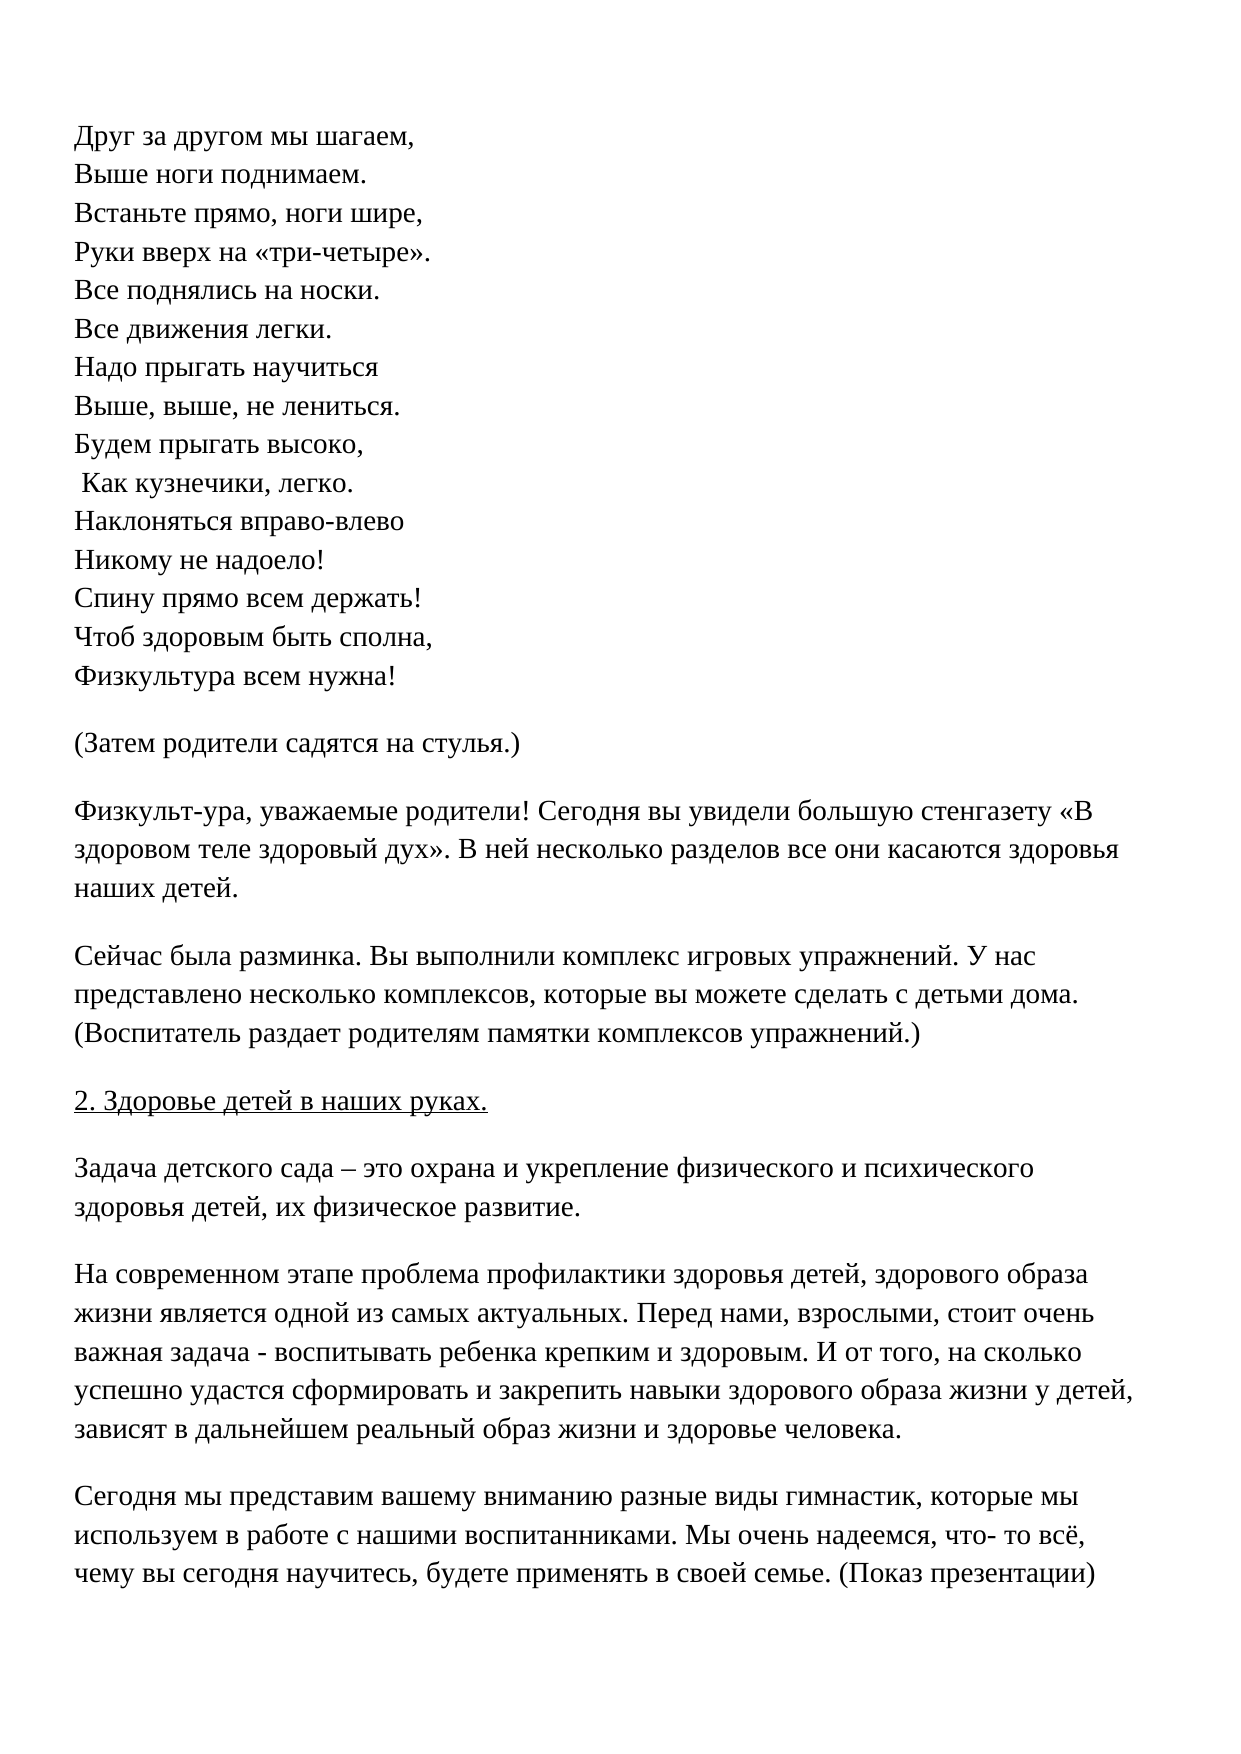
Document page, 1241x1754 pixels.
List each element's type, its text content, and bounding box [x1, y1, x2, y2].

text Наклоняться вправо-влево [74, 503, 1152, 537]
text Чтоб здоровым быть сполна, [74, 619, 1152, 653]
text Физкульт-ура, уважаемые родители! Сегодня вы увидели большую стенгазету «В здоровом теле здоровый дух». В ней несколько разделов все они касаются здоровья наших детей. [74, 793, 1152, 904]
text На современном этапе проблема профилактики здоровья детей, здорового образа жизни является одной из самых актуальных. Перед нами, взрослыми, стоит очень важная задача - воспитывать ребенка крепким и здоровым. И от того, на сколько успешно удастся сформировать и закрепить навыки здорового образа жизни у детей, зависят в дальнейшем реальный образ жизни и здоровье человека. [74, 1257, 1152, 1444]
text Задача детского сада – это охрана и укрепление физического и психического здоровья детей, их физическое развитие. [74, 1150, 1152, 1222]
text Сегодня мы представим вашему вниманию разные виды гимнастик, которые мы используем в работе с нашими воспитанниками. Мы очень надеемся, что- то всё, чему вы сегодня научитесь, будете применять в своей семье. (Показ презентации) [74, 1478, 1152, 1589]
text (Затем родители садятся на стулья.) [74, 725, 1152, 759]
text Будем прыгать высоко, [74, 426, 1152, 460]
text Спину прямо всем держать! [74, 581, 1152, 614]
text Надо прыгать научиться [74, 349, 1152, 383]
text Как кузнечики, легко. [74, 465, 1152, 498]
text Сейчас была разминка. Вы выполнили комплекс игровых упражнений. У нас представлено несколько комплексов, которые вы можете сделать с детьми дома. (Воспитатель раздает родителям памятки комплексов упражнений.) [74, 938, 1152, 1048]
text Руки вверх на «три-четыре». [74, 234, 1152, 267]
text Выше ноги поднимаем. [74, 157, 1152, 190]
text Никому не надоело! [74, 542, 1152, 576]
text Друг за другом мы шагаем, [74, 118, 1152, 152]
text Встаньте прямо, ноги шире, [74, 195, 1152, 229]
text Все движения легки. [74, 311, 1152, 344]
text 2. Здоровье детей в наших руках. [74, 1083, 1152, 1116]
text Физкультура всем нужна! [74, 658, 1152, 691]
text Все поднялись на носки. [74, 272, 1152, 306]
text Выше, выше, не лениться. [74, 388, 1152, 421]
